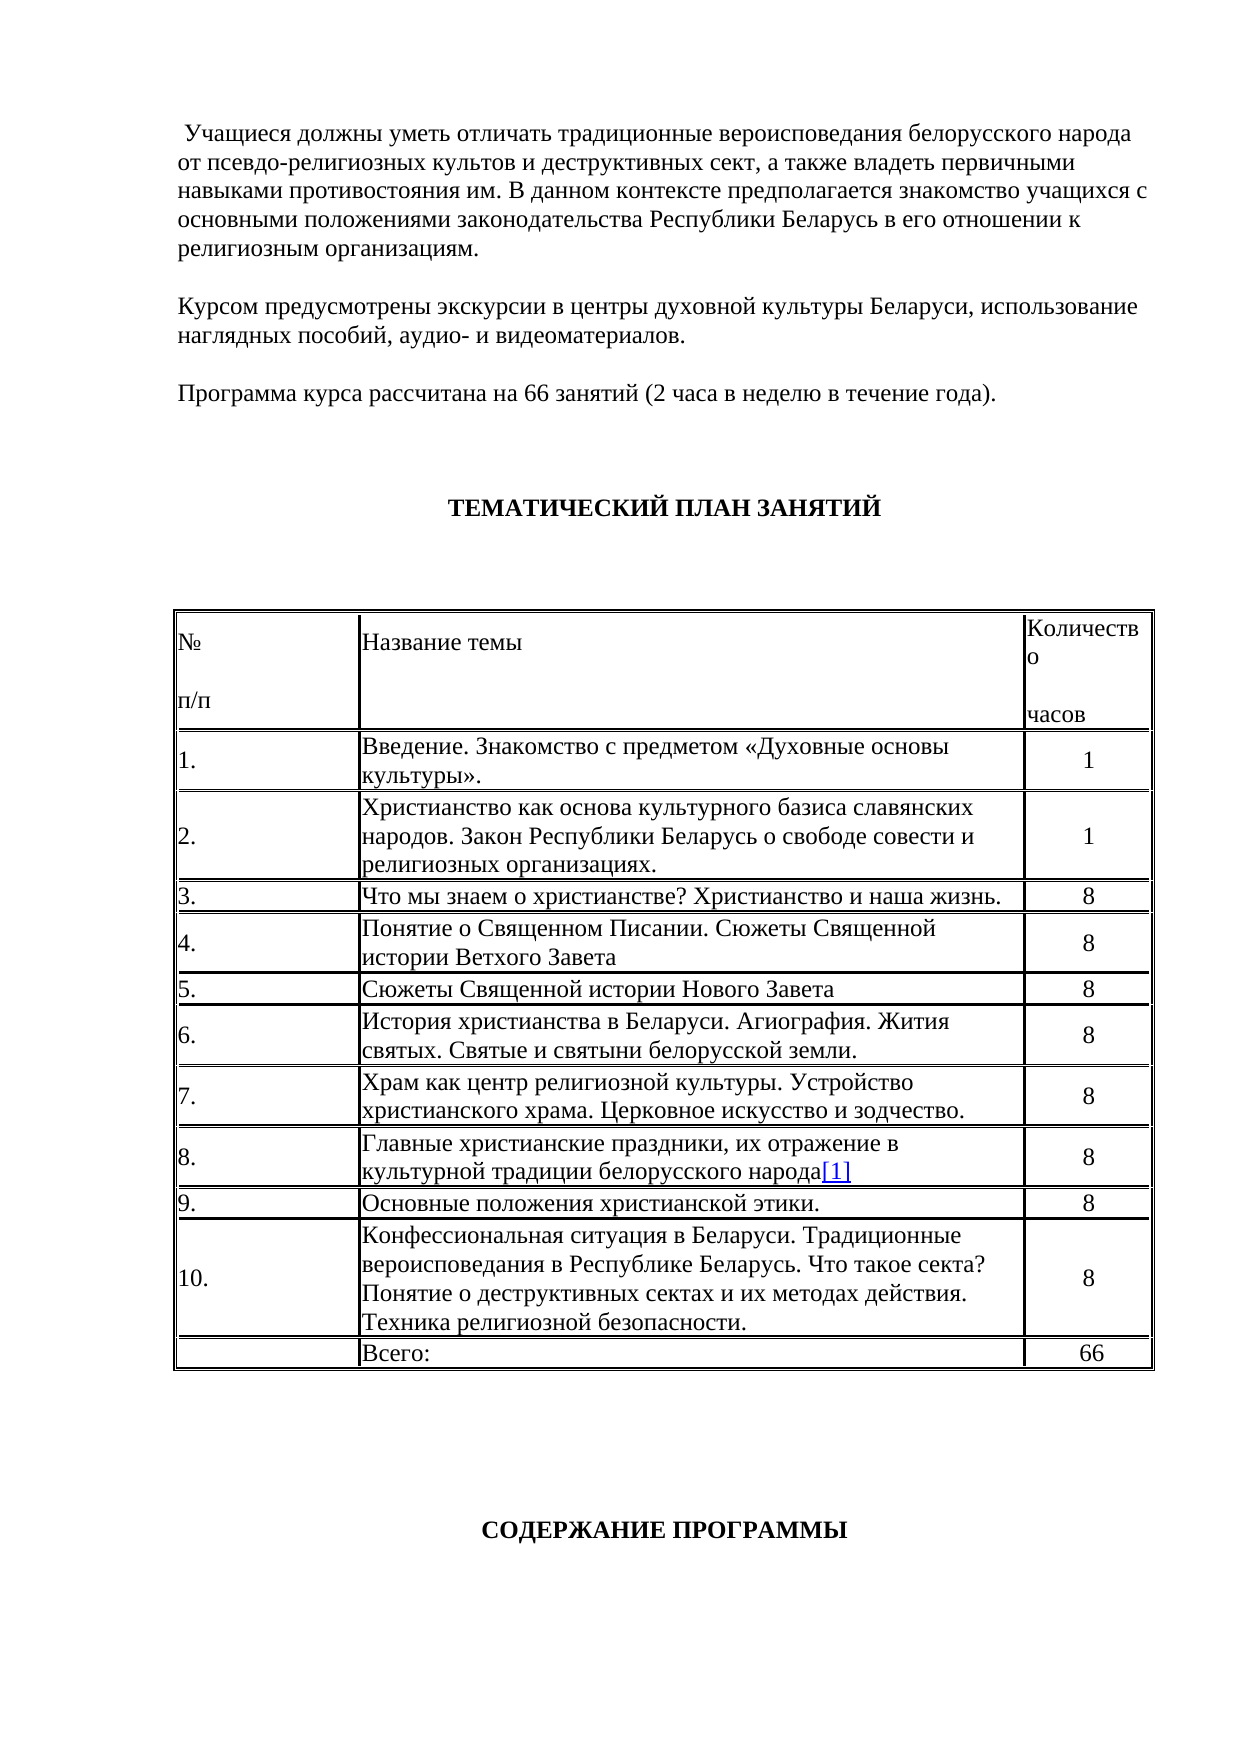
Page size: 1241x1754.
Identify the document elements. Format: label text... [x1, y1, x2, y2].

table_cell 8 [1026, 1124, 1152, 1185]
table_cell Что мы знаем о христианстве? Христианство и наша жизнь. [361, 882, 1023, 910]
table_cell 10. [177, 1217, 358, 1335]
table_cell Христианство как основа культурного базиса славянских народов. Закон Республики Беларусь о свободе совести и религиозных организациях. [361, 792, 1023, 878]
text Программа курса рассчитана на 66 занятий (2 часа в неделю в течение года). [177, 378, 1152, 406]
table_cell Основные положения христианской этики. [361, 1189, 1023, 1217]
table_cell 8 [1026, 1185, 1152, 1217]
text ТЕМАТИЧЕСКИЙ ПЛАН ЗАНЯТИЙ [177, 493, 1152, 522]
table_cell 1. [177, 728, 358, 789]
table_cell 6. [175, 1003, 358, 1064]
table_cell 1 [1024, 789, 1153, 878]
table_cell Храм как центр религиозной культуры. Устройство христианского храма. Церковное искусство и зодчество. [361, 1067, 1023, 1124]
table_header Количество часов [1024, 613, 1151, 728]
table_cell 8 [1026, 1003, 1153, 1064]
table_header № п/п [177, 613, 359, 728]
table_cell 1 [1026, 728, 1152, 789]
table_cell 8. [177, 1124, 358, 1185]
table_cell 9. [177, 1185, 358, 1217]
table_cell Конфессиональная ситуация в Беларуси. Традиционные вероисповедания в Республике Беларусь. Что такое секта? Понятие о деструктивных сектах и их методах действия. Техника религиозной безопасности. [361, 1220, 1023, 1335]
table_cell 8 [1026, 878, 1152, 910]
table_cell 4. [177, 910, 358, 971]
table_cell 8 [1026, 971, 1151, 1003]
table_cell Всего: [359, 1339, 1024, 1367]
table_cell 3. [177, 878, 358, 910]
table_cell Сюжеты Священной истории Нового Завета [361, 974, 1023, 1003]
table_cell 5. [177, 971, 358, 1003]
table_cell Главные христианские праздники, их отражение в культурной традиции белорусского народа[1] [361, 1128, 1023, 1185]
table_cell 7. [175, 1064, 359, 1124]
table_cell Понятие о Священном Писании. Сюжеты Священной истории Ветхого Завета [361, 914, 1023, 971]
table_cell [177, 1335, 359, 1367]
text Курсом предусмотрены экскурсии в центры духовной культуры Беларуси, использование наглядных пособий, аудио- и видеоматериалов. [177, 291, 1152, 348]
table_cell Введение. Знакомство с предметом «Духовные основы культуры». [361, 732, 1023, 789]
text Учащиеся должны уметь отличать традиционные вероисповедания белорусского народа от псевдо-религиозных культов и деструктивных сект, а также владеть первичными навыками противостояния им. В данном контексте предполагается знакомство учащихся с основными положениями законодательства Республики Беларусь в его отношении к религиозным организациям. [177, 118, 1152, 262]
table_cell 8 [1026, 910, 1152, 971]
table_header Название темы [359, 613, 1024, 728]
table_cell 8 [1024, 1064, 1153, 1124]
table_cell 66 [1024, 1335, 1152, 1367]
table_cell 8 [1026, 1217, 1151, 1335]
table_cell 2. [175, 789, 359, 878]
text СОДЕРЖАНИЕ ПРОГРАММЫ [177, 1516, 1152, 1544]
table_cell История христианства в Беларуси. Агиография. Жития святых. Святые и святыни белорусской земли. [361, 1006, 1023, 1064]
